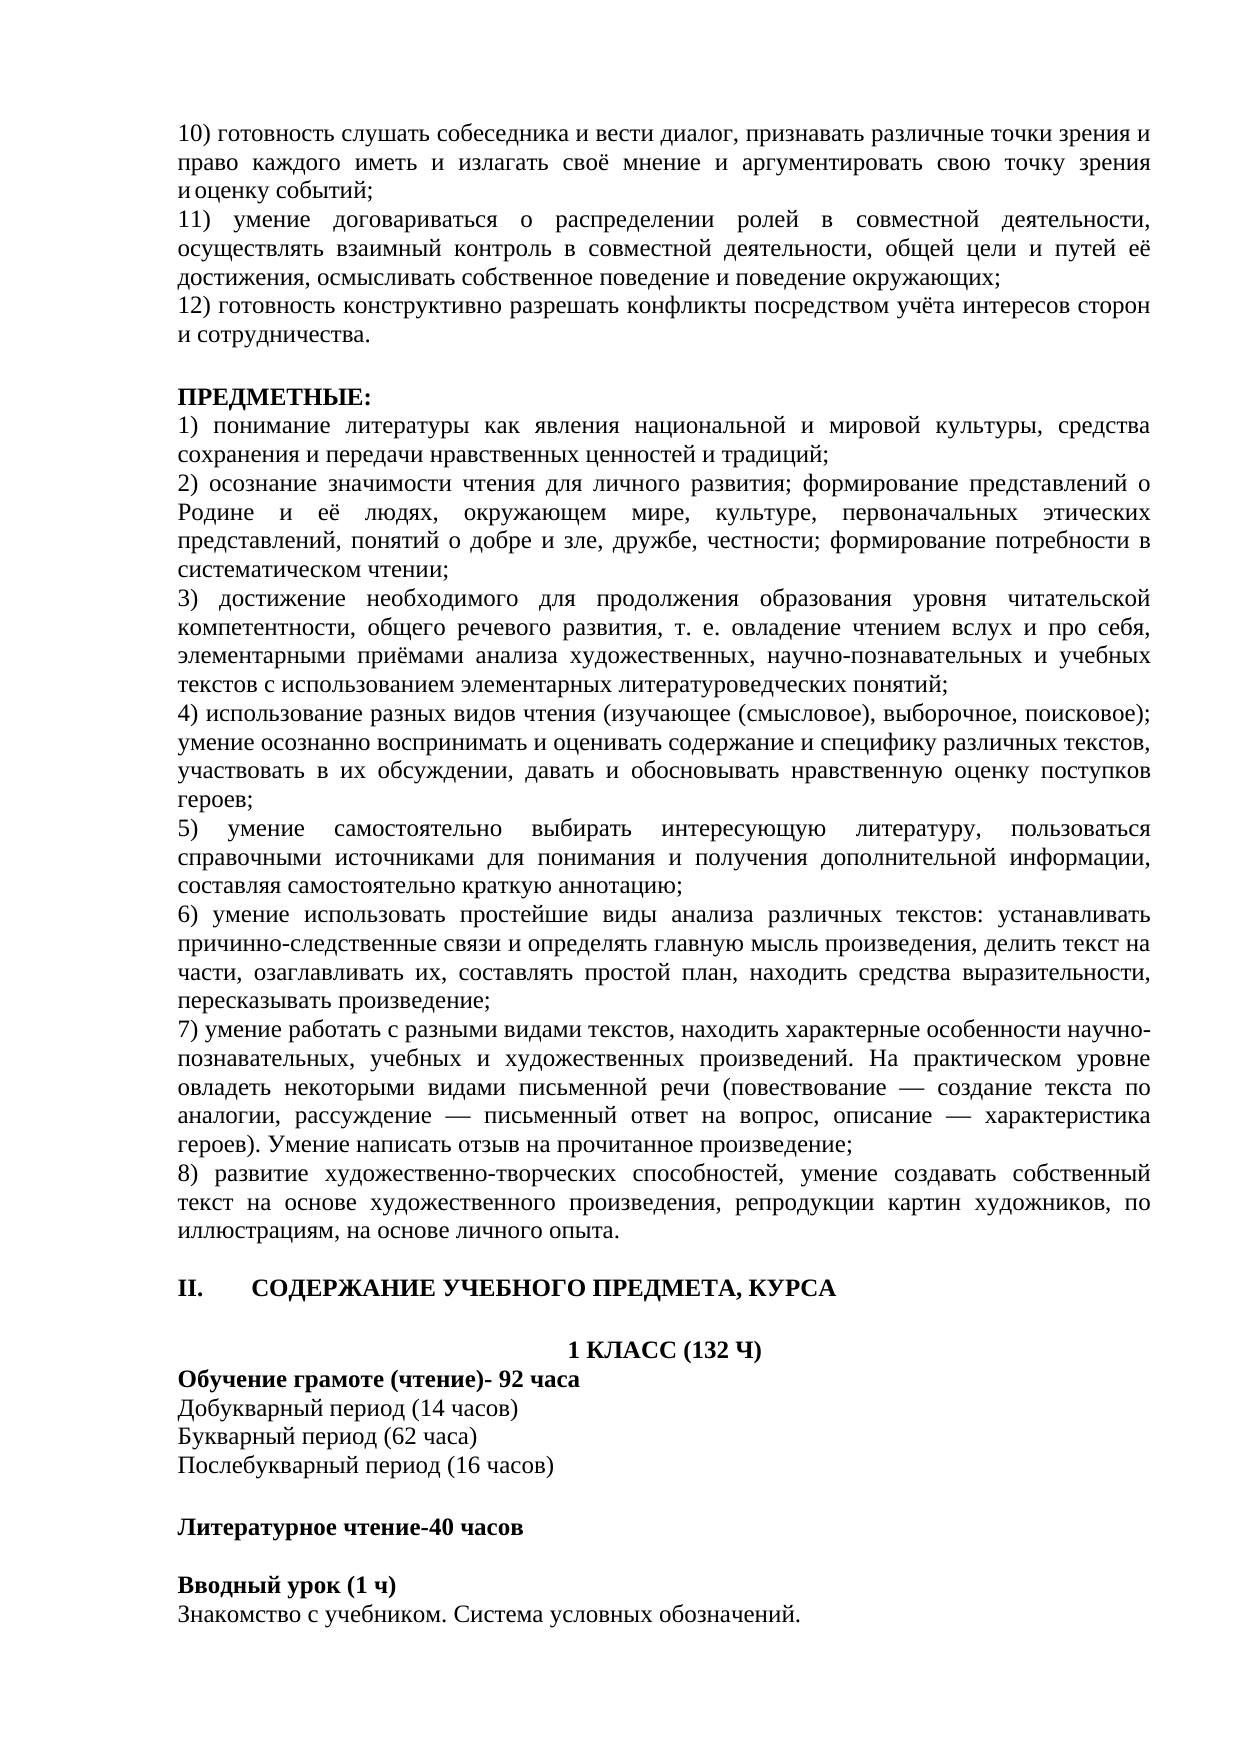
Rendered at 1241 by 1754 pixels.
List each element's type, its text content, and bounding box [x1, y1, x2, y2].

text 7) умение работать с разными видами текстов, находить характерные особенности научно-познавательных, учебных и художественных произведений. На практическом уровне овладеть некоторыми видами письменной речи (повествование — создание текста по аналогии, рассуждение — письменный ответ на вопрос, описание — характеристика героев). Умение написать отзыв на прочитанное произведение; [177, 1014, 1152, 1158]
text 4) использование разных видов чтения (изучающее (смысловое), выборочное, поисковое); умение осознанно воспринимать и оценивать содержание и специфику различных текстов, участвовать в их обсуждении, давать и обосновывать нравственную оценку поступков героев; [177, 698, 1152, 813]
text 2) осознание значимости чтения для личного развития; формирование представлений о Родине и её людях, окружающем мире, культуре, первоначальных этических представлений, понятий о добре и зле, дружбе, честности; формирование потребности в систематическом чтении; [177, 468, 1152, 583]
text ПРЕДМЕТНЫЕ: [177, 382, 1152, 410]
text Вводный урок (1 ч) [177, 1570, 1152, 1599]
text 3) достижение необходимого для продолжения образования уровня читательской компетентности, общего речевого развития, т. е. овладение чтением вслух и про себя, элементарными приёмами анализа художественных, научно-познавательных и учебных текстов с использованием элементарных литературоведческих понятий; [177, 583, 1152, 698]
text 12) готовность конструктивно разрешать конфликты посредством учёта интересов сторон и сотрудничества. [177, 291, 1152, 348]
text Послебукварный период (16 часов) [177, 1450, 1152, 1479]
text 8) развитие художественно-творческих способностей, умение создавать собственный текст на основе художественного произведения, репродукции картин художников, по иллюстрациям, на основе личного опыта. [177, 1158, 1152, 1244]
text 6) умение использовать простейшие виды анализа различных текстов: устанавливать причинно-следственные связи и определять главную мысль произведения, делить текст на части, озаглавливать их, составлять простой план, находить средства выразительности, пересказывать произведение; [177, 899, 1152, 1014]
text Знакомство с учебником. Система условных обозначений. [177, 1599, 1152, 1627]
list СОДЕРЖАНИЕ УЧЕБНОГО ПРЕДМЕТА, КУРСА [177, 1273, 1152, 1302]
text 5) умение самостоятельно выбирать интересующую литературу, пользоваться справочными источниками для понимания и получения дополнительной информации, составляя самостоятельно краткую аннотацию; [177, 813, 1152, 899]
text 11) умение договариваться о распределении ролей в совместной деятельности, осуществлять взаимный контроль в совместной деятельности, общей цели и путей её достижения, осмысливать собственное поведение и поведение окружающих; [177, 204, 1152, 291]
text Литературное чтение-40 часов [177, 1512, 1152, 1541]
text Обучение грамоте (чтение)- 92 часа [177, 1364, 1152, 1393]
text Добукварный период (14 часов) [177, 1393, 1152, 1421]
text 1) понимание литературы как явления национальной и мировой культуры, средства сохранения и передачи нравственных ценностей и традиций; [177, 410, 1152, 468]
text 10) готовность слушать собеседника и вести диалог, признавать различные точки зрения и право каждого иметь и излагать своё мнение и аргументировать свою точку зрения и оценку событий; [177, 118, 1152, 204]
text Букварный период (62 часа) [177, 1421, 1152, 1450]
text 1 КЛАСС (132 Ч) [177, 1335, 1152, 1364]
